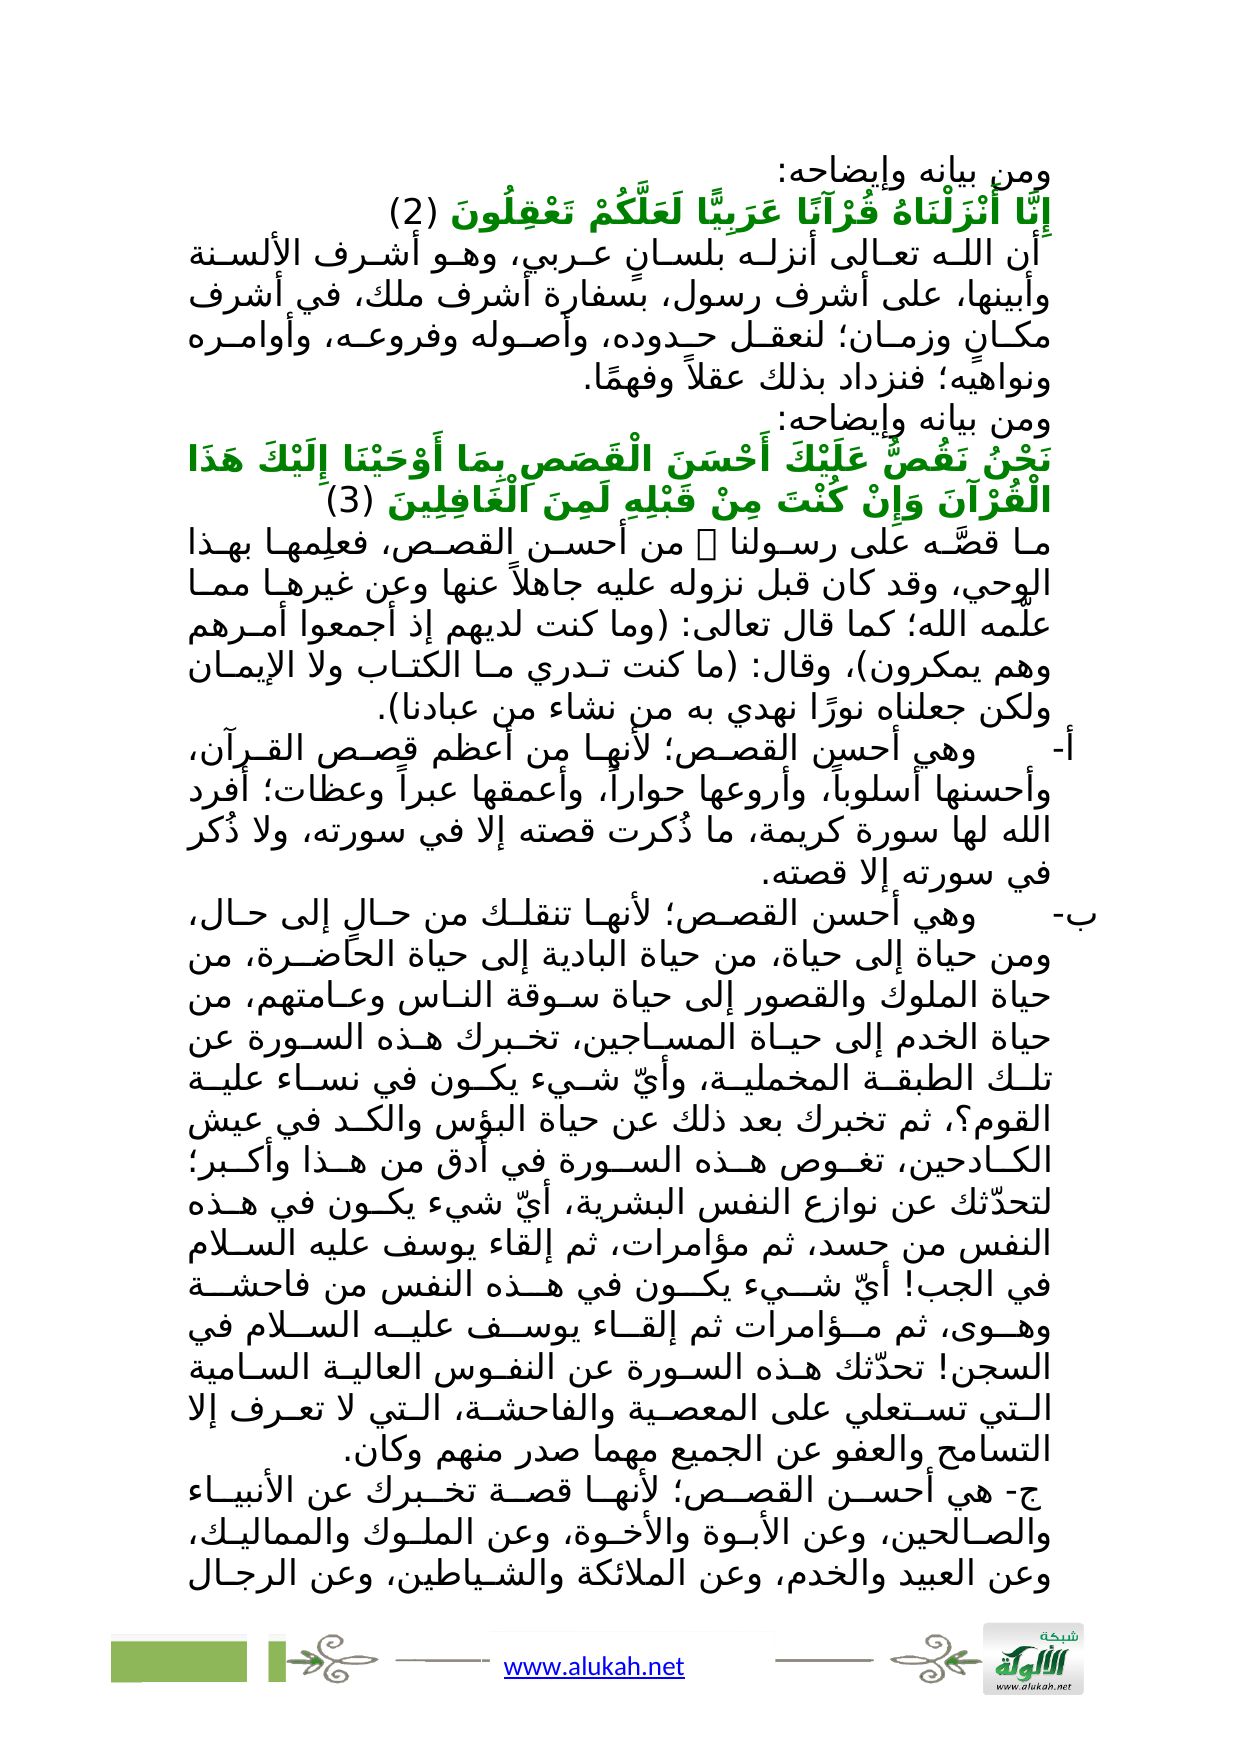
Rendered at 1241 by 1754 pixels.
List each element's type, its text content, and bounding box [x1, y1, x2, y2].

list وهي أحسن القصص؛ لأنها تنقلك من حالٍ إلى حال، ومن حياة إلى حياة، من حياة البادية إلى حياة الحاضرة، من حياة الملوك والقصور إلى حياة سوقة الناس وعامتهم، من حياة الخدم إلى حياة المساجين، تخبرك هذه السورة عن تلك الطبقة المخملية، وأيّ شيء يكون في نساء علية القوم؟، ثم تخبرك بعد ذلك عن حياة البؤس والكد في عيش الكادحين، تغوص هذه السورة في أدق من هذا وأكبر؛ لتحدّثك عن نوازع النفس البشرية، أيّ شيء يكون في هذه النفس من حسد، ثم مؤامرات، ثم إلقاء يوسف عليه السلام في الجب! أيّ شيء يكون في هذه النفس من فاحشة وهوى، ثم مؤامرات ثم إلقاء يوسف عليه السلام في السجن! تحدّثك هذه السورة عن النفوس العالية السامية التي تستعلي على المعصية والفاحشة، التي لا تعرف إلا التسامح والعفو عن الجميع مهما صدر منهم وكان. [187, 892, 1053, 1470]
text نَحْنُ نَقُصُّ عَلَيْكَ أَحْسَنَ الْقَصَصِ بِمَا أَوْحَيْنَا إِلَيْكَ هَذَا الْقُرْآنَ وَإِنْ كُنْتَ مِنْ قَبْلِهِ لَمِنَ الْغَافِلِينَ (3) [187, 439, 1053, 521]
text ومن بيانه وإيضاحه: [187, 150, 1053, 191]
text إِنَّا أَنْزَلْنَاهُ قُرْآنًا عَرَبِيًّا لَعَلَّكُمْ تَعْقِلُونَ (2) [187, 191, 1053, 232]
text أن الله تعالى أنزله بلسانٍ عربي، وهو أشرف الألسنة وأبينها، على أشرف رسول، بسفارة أشرف ملك، في أشرف مكانٍ وزمان؛ لنعقل حدوده، وأصوله وفروعه، وأوامره ونواهيه؛ فنزداد بذلك عقلاً وفهمًا. [187, 232, 1053, 397]
text ما قصَّه على رسولنا من أحسن القصص، فعلِمها بهذا الوحي، وقد كان قبل نزوله عليه جاهلاً عنها وعن غيرها مما علّمه الله؛ كما قال تعالى: (وما كنت لديهم إذ أجمعوا أمرهم وهم يمكرون)، وقال: (ما كنت تدري ما الكتاب ولا الإيمان ولكن جعلناه نورًا نهدي به من نشاء من عبادنا). [187, 521, 1053, 727]
list وهي أحسن القصص؛ لأنها من أعظم قصص القرآن، وأحسنها أسلوباً، وأروعها حواراً، وأعمقها عبراً وعظات؛ أفرد الله لها سورة كريمة، ما ذُكرت قصته إلا في سورته، ولا ذُكر في سورته إلا قصته. [187, 727, 1053, 892]
picture [109, 1620, 1085, 1702]
picture [482, 1642, 700, 1697]
text ومن بيانه وإيضاحه: [187, 397, 1053, 439]
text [187, 1470, 1053, 1594]
